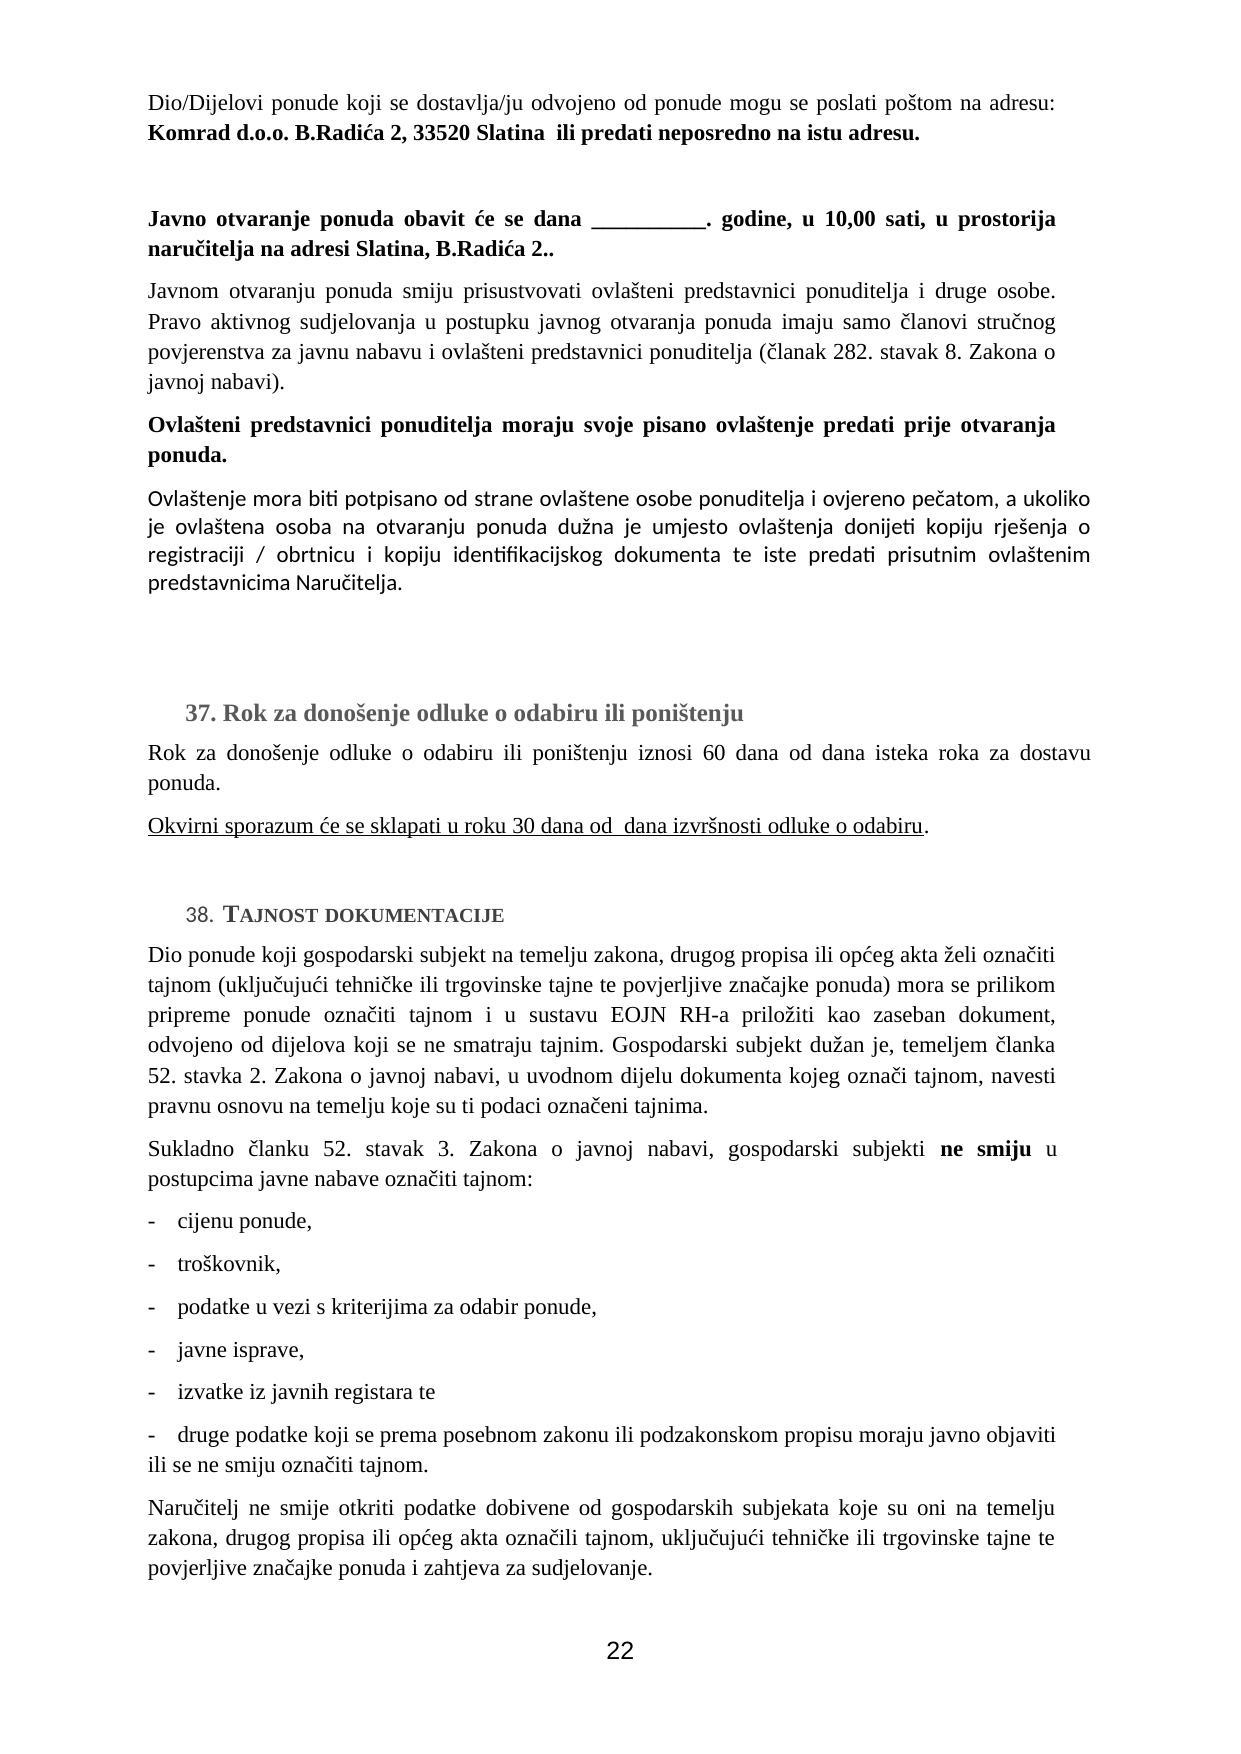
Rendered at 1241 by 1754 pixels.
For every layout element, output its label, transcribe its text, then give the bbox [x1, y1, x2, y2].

text Dio/Dijelovi ponude koji se dostavlja/ju odvojeno od ponude mogu se poslati poštom na adresu: Komrad d.o.o. B.Radića 2, 33520 Slatina ili predati neposredno na istu adresu. [148, 89, 1057, 146]
text Ovlaštenje mora biti potpisano od strane ovlaštene osobe ponuditelja i ovjereno pečatom, a ukoliko je ovlaštena osoba na otvaranju ponuda dužna je umjesto ovlaštenja donijeti kopiju rješenja o registraciji / obrtnicu i kopiju identifikacijskog dokumenta te iste predati prisutnim ovlaštenim predstavnicima Naručitelja. [148, 484, 1092, 596]
subtitle Rok za donošenje odluke o odabiru ili poništenju [185, 698, 1092, 727]
text - cijenu ponude, [148, 1208, 1057, 1234]
text Javnom otvaranju ponuda smiju prisustvovati ovlašteni predstavnici ponuditelja i druge osobe. Pravo aktivnog sudjelovanja u postupku javnog otvaranja ponuda imaju samo članovi stručnog povjerenstva za javnu nabavu i ovlašteni predstavnici ponuditelja (članak 282. stavak 8. Zakona o javnoj nabavi). [148, 278, 1057, 394]
text Rok za donošenje odluke o odabiru ili poništenju iznosi 60 dana od dana isteka roka za dostavu ponuda. [148, 739, 1092, 796]
text Sukladno članku 52. stavak 3. Zakona o javnoj nabavi, gospodarski subjekti ne smiju u postupcima javne nabave označiti tajnom: [148, 1135, 1057, 1191]
subtitle Tajnost dokumentacije [185, 899, 1092, 928]
text - javne isprave, [148, 1336, 1057, 1362]
text - troškovnik, [148, 1250, 1057, 1277]
text - podatke u vezi s kriterijima za odabir ponude, [148, 1293, 1057, 1319]
text Dio ponude koji gospodarski subjekt na temelju zakona, drugog propisa ili općeg akta želi označiti tajnom (uključujući tehničke ili trgovinske tajne te povjerljive značajke ponuda) mora se prilikom pripreme ponude označiti tajnom i u sustavu EOJN RH-a priložiti kao zaseban dokument, odvojeno od dijelova koji se ne smatraju tajnim. Gospodarski subjekt dužan je, temeljem članka 52. stavka 2. Zakona o javnoj nabavi, u uvodnom dijelu dokumenta kojeg označi tajnom, navesti pravnu osnovu na temelju koje su ti podaci označeni tajnima. [148, 941, 1057, 1118]
text - druge podatke koji se prema posebnom zakonu ili podzakonskom propisu moraju javno objaviti ili se ne smiju označiti tajnom. [148, 1421, 1057, 1478]
text Naručitelj ne smije otkriti podatke dobivene od gospodarskih subjekata koje su oni na temelju zakona, drugog propisa ili općeg akta označili tajnom, uključujući tehničke ili trgovinske tajne te povjerljive značajke ponuda i zahtjeva za sudjelovanje. [148, 1494, 1057, 1581]
text Okvirni sporazum će se sklapati u roku 30 dana od dana izvršnosti odluke o odabiru. [148, 812, 1092, 838]
text Ovlašteni predstavnici ponuditelja moraju svoje pisano ovlaštenje predati prije otvaranja ponuda. [148, 411, 1057, 467]
text - izvatke iz javnih registara te [148, 1378, 1057, 1405]
text Javno otvaranje ponuda obavit će se dana __________. godine, u 10,00 sati, u prostorija naručitelja na adresi Slatina, B.Radića 2.. [148, 205, 1057, 261]
